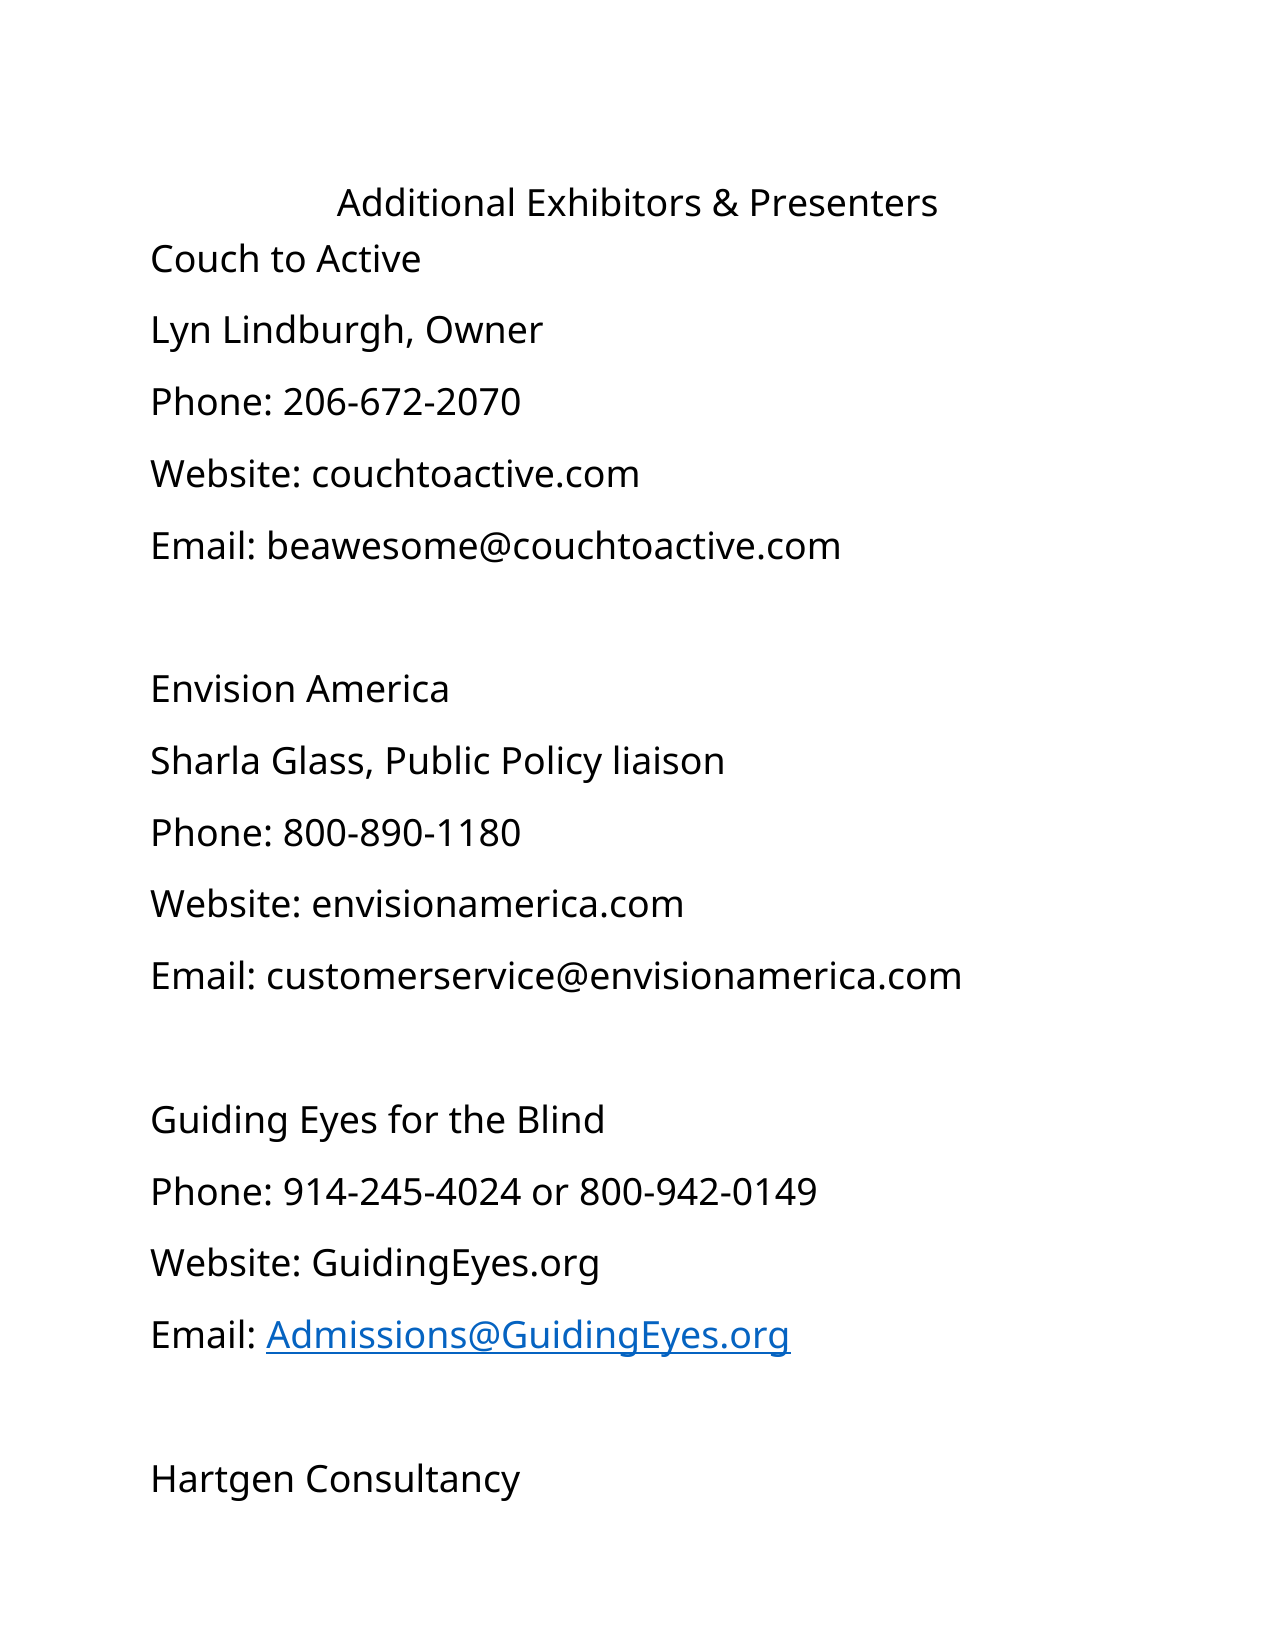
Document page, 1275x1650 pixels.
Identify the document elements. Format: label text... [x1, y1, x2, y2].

text Phone: 206-672-2070 [150, 375, 1125, 426]
text Guiding Eyes for the Blind [150, 1093, 1125, 1144]
text Couch to Active [150, 232, 1125, 283]
text Email: Admissions@GuidingEyes.org [150, 1308, 1125, 1359]
text Sharla Glass, Public Policy liaison [150, 734, 1125, 785]
text Email: customerservice@envisionamerica.com [150, 949, 1125, 1001]
text Envision America [150, 662, 1125, 713]
text Phone: 914-245-4024 or 800-942-0149 [150, 1165, 1125, 1216]
subtitle Additional Exhibitors & Presenters [150, 177, 1125, 228]
text Hartgen Consultancy [150, 1452, 1125, 1503]
text Lyn Lindburgh, Owner [150, 304, 1125, 355]
text Website: couchtoactive.com [150, 447, 1125, 498]
text Phone: 800-890-1180 [150, 806, 1125, 857]
text Email: beawesome@couchtoactive.com [150, 519, 1125, 570]
text Website: GuidingEyes.org [150, 1237, 1125, 1288]
text Website: envisionamerica.com [150, 878, 1125, 929]
